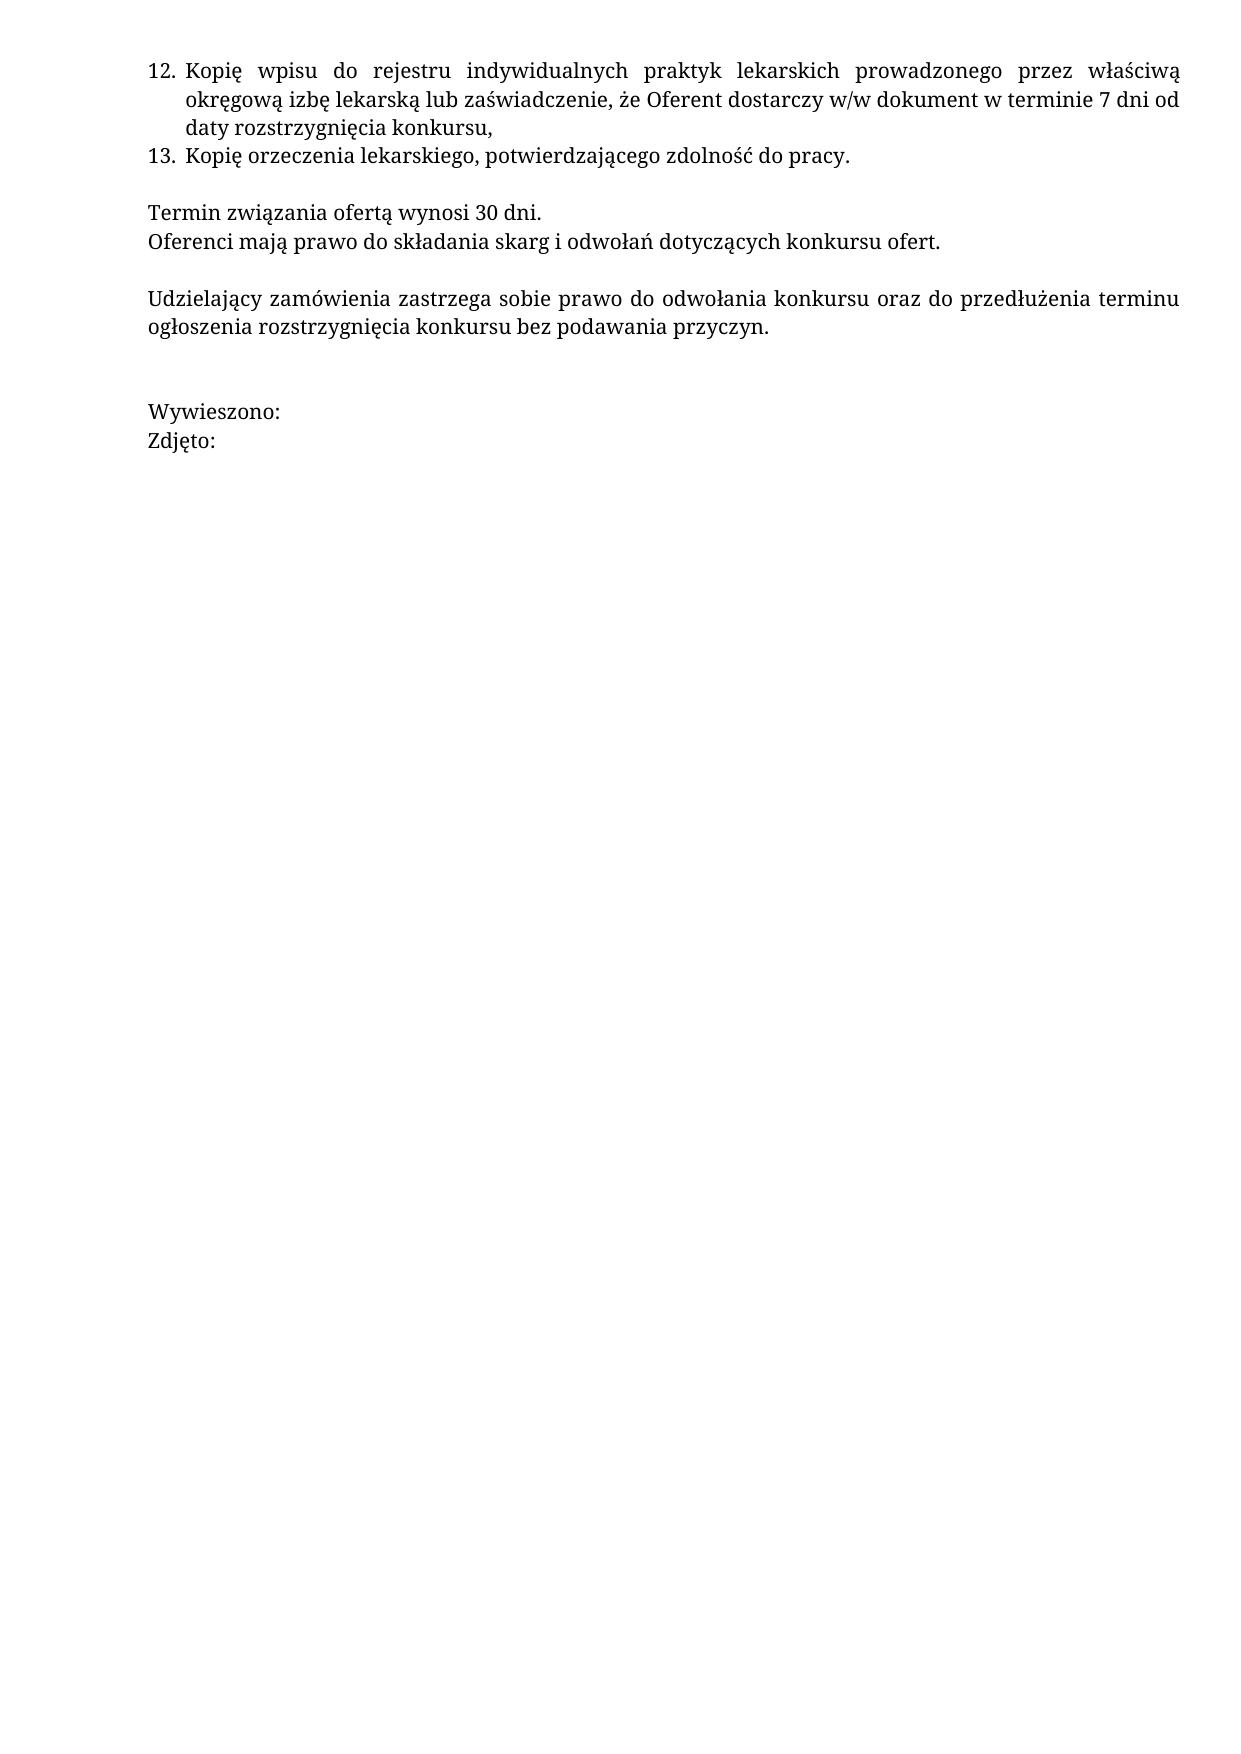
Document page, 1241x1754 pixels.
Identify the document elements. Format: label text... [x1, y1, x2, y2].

text Wywieszono: [148, 397, 1181, 426]
list Kopię wpisu do rejestru indywidualnych praktyk lekarskich prowadzonego przez właściwą okręgową izbę lekarską lub zaświadczenie, że Oferent dostarczy w/w dokument w terminie 7 dni od daty rozstrzygnięcia konkursu, [148, 56, 1181, 142]
list Kopię orzeczenia lekarskiego, potwierdzającego zdolność do pracy. [148, 142, 1181, 170]
text Oferenci mają prawo do składania skarg i odwołań dotyczących konkursu ofert. [148, 227, 1181, 255]
text Zdjęto: [148, 426, 1181, 454]
text Udzielający zamówienia zastrzega sobie prawo do odwołania konkursu oraz do przedłużenia terminu ogłoszenia rozstrzygnięcia konkursu bez podawania przyczyn. [148, 284, 1181, 341]
text Termin związania ofertą wynosi 30 dni. [148, 198, 1181, 227]
